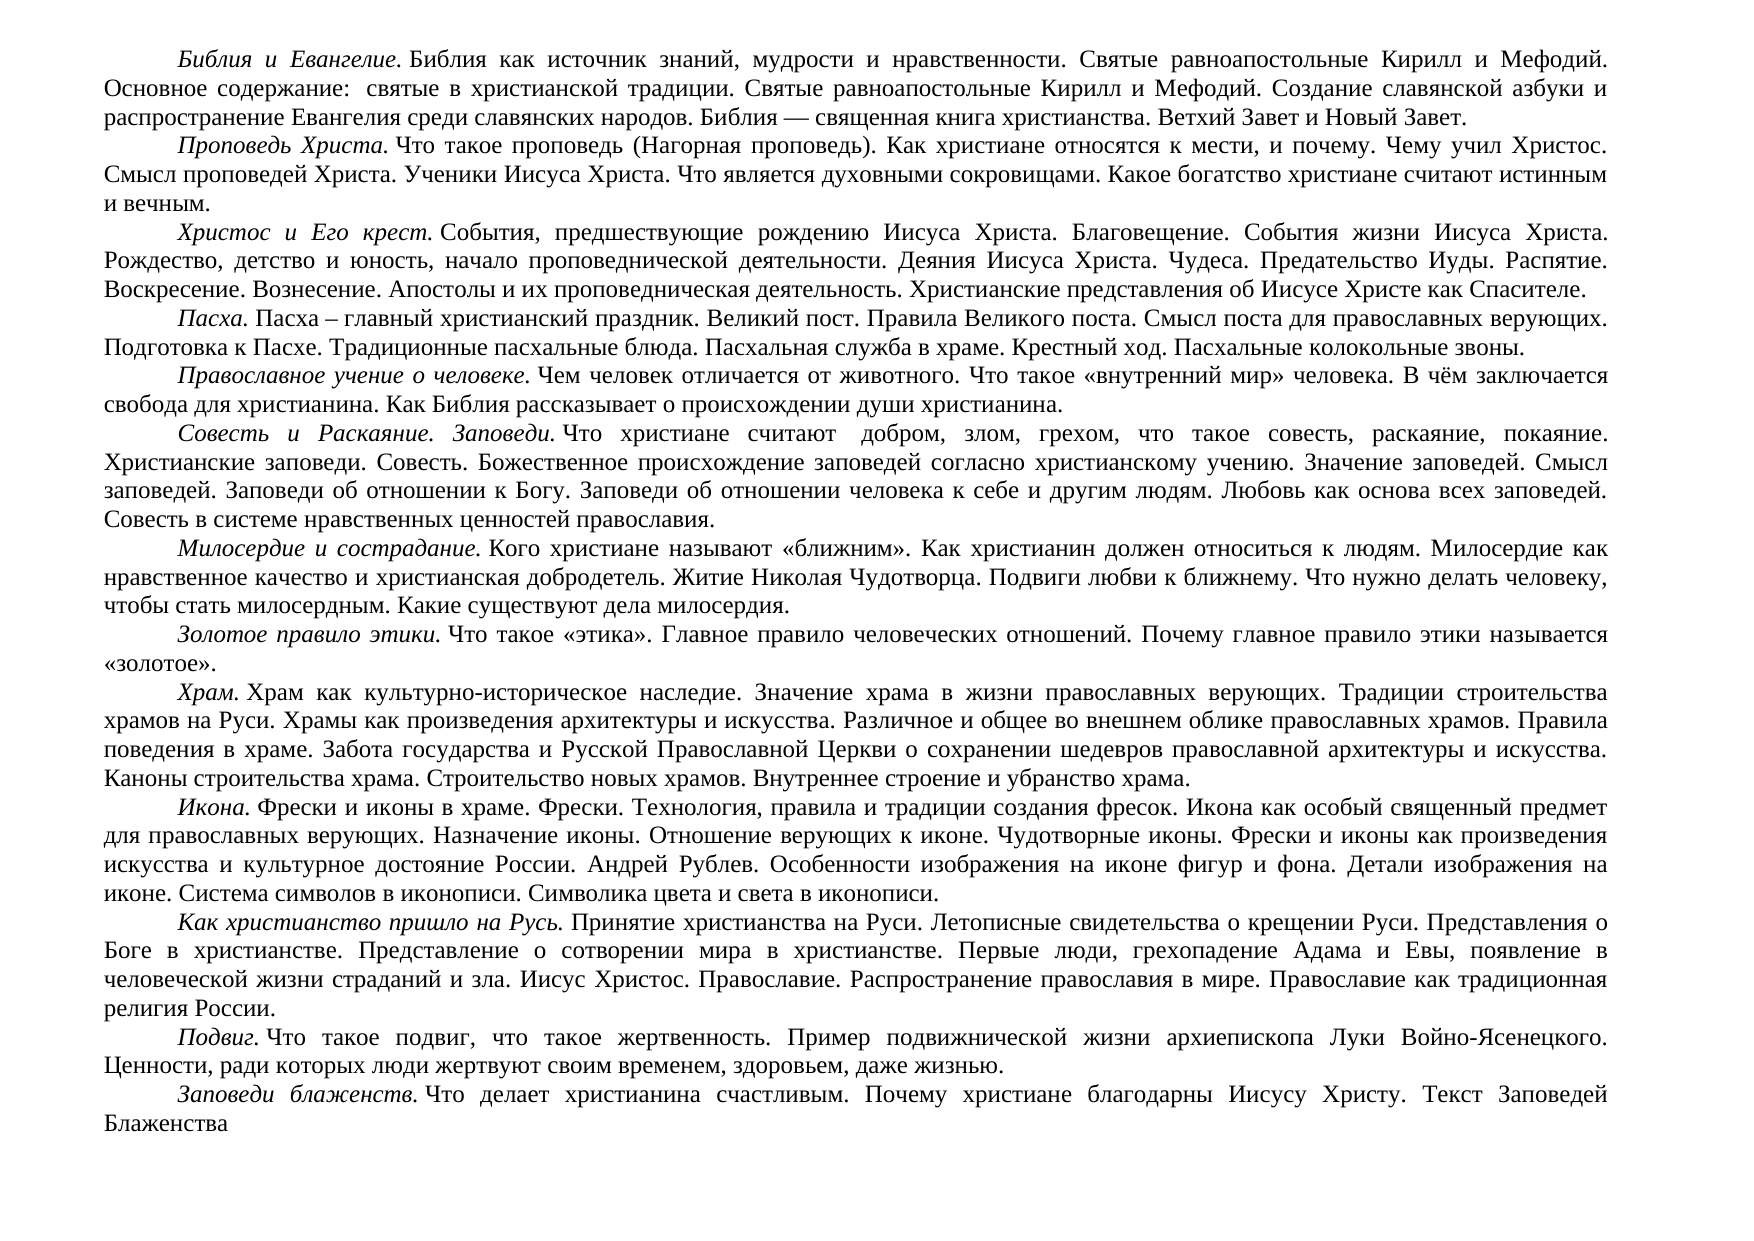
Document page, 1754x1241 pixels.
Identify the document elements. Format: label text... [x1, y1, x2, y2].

text Золотое правило этики. Что такое «этика». Главное правило человеческих отношений. Почему главное правило этики называется «золотое». [103, 619, 1609, 677]
text Храм. Храм как культурно-историческое наследие. Значение храма в жизни православных верующих. Традиции строительства храмов на Руси. Храмы как произведения архитектуры и искусства. Различное и общее во внешнем облике православных храмов. Правила поведения в храме. Забота государства и Русской Православной Церкви о сохранении шедевров православной архитектуры и искусства. Каноны строительства храма. Строительство новых храмов. Внутреннее строение и убранство храма. [103, 677, 1609, 792]
text Икона. Фрески и иконы в храме. Фрески. Технология, правила и традиции создания фресок. Икона как особый священный предмет для православных верующих. Назначение иконы. Отношение верующих к иконе. Чудотворные иконы. Фрески и иконы как произведения искусства и культурное достояние России. Андрей Рублев. Особенности изображения на иконе фигур и фона. Детали изображения на иконе. Система символов в иконописи. Символика цвета и света в иконописи. [103, 792, 1609, 907]
text Пасха. Пасха – главный христианский праздник. Великий пост. Правила Великого поста. Смысл поста для православных верующих. Подготовка к Пасхе. Традиционные пасхальные блюда. Пасхальная служба в храме. Крестный ход. Пасхальные колокольные звоны. [103, 303, 1609, 361]
text Милосердие и сострадание. Кого христиане называют «ближним». Как христианин должен относиться к людям. Милосердие как нравственное качество и христианская добродетель. Житие Николая Чудотворца. Подвиги любви к ближнему. Что нужно делать человеку, чтобы стать милосердным. Какие существуют дела милосердия. [103, 533, 1609, 619]
text Христос и Его крест. События, предшествующие рождению Иисуса Христа. Благовещение. События жизни Иисуса Христа. Рождество, детство и юность, начало проповеднической деятельности. Деяния Иисуса Христа. Чудеса. Предательство Иуды. Распятие. Воскресение. Вознесение. Апостолы и их проповедническая деятельность. Христианские представления об Иисусе Христе как Спасителе. [103, 217, 1609, 303]
text Совесть и Раскаяние. Заповеди. Что христиане считают добром, злом, грехом, что такое совесть, раскаяние, покаяние. Христианские заповеди. Совесть. Божественное происхождение заповедей согласно христианскому учению. Значение заповедей. Смысл заповедей. Заповеди об отношении к Богу. Заповеди об отношении человека к себе и другим людям. Любовь как основа всех заповедей. Совесть в системе нравственных ценностей православия. [103, 418, 1609, 533]
text Православное учение о человеке. Чем человек отличается от животного. Что такое «внутренний мир» человека. В чём заключается свобода для христианина. Как Библия рассказывает о происхождении души христианина. [103, 361, 1609, 418]
text Библия и Евангелие. Библия как источник знаний, мудрости и нравственности. Святые равноапостольные Кирилл и Мефодий. Основное содержание: святые в христианской традиции. Святые равноапостольные Кирилл и Мефодий. Создание славянской азбуки и распространение Евангелия среди славянских народов. Библия — священная книга христианства. Ветхий Завет и Новый Завет. [103, 44, 1609, 131]
text Проповедь Христа. Что такое проповедь (Нагорная проповедь). Как христиане относятся к мести, и почему. Чему учил Христос. Смысл проповедей Христа. Ученики Иисуса Христа. Что является духовными сокровищами. Какое богатство христиане считают истинным и вечным. [103, 131, 1609, 217]
text Как христианство пришло на Русь. Принятие христианства на Руси. Летописные свидетельства о крещении Руси. Представления о Боге в христианстве. Представление о сотворении мира в христианстве. Первые люди, грехопадение Адама и Евы, появление в человеческой жизни страданий и зла. Иисус Христос. Православие. Распространение православия в мире. Православие как традиционная религия России. [103, 907, 1609, 1022]
text Заповеди блаженств. Что делает христианина счастливым. Почему христиане благодарны Иисусу Христу. Текст Заповедей Блаженства [103, 1079, 1609, 1137]
text Подвиг. Что такое подвиг, что такое жертвенность. Пример подвижнической жизни архиепископа Луки Войно-Ясенецкого. Ценности, ради которых люди жертвуют своим временем, здоровьем, даже жизнью. [103, 1022, 1609, 1079]
